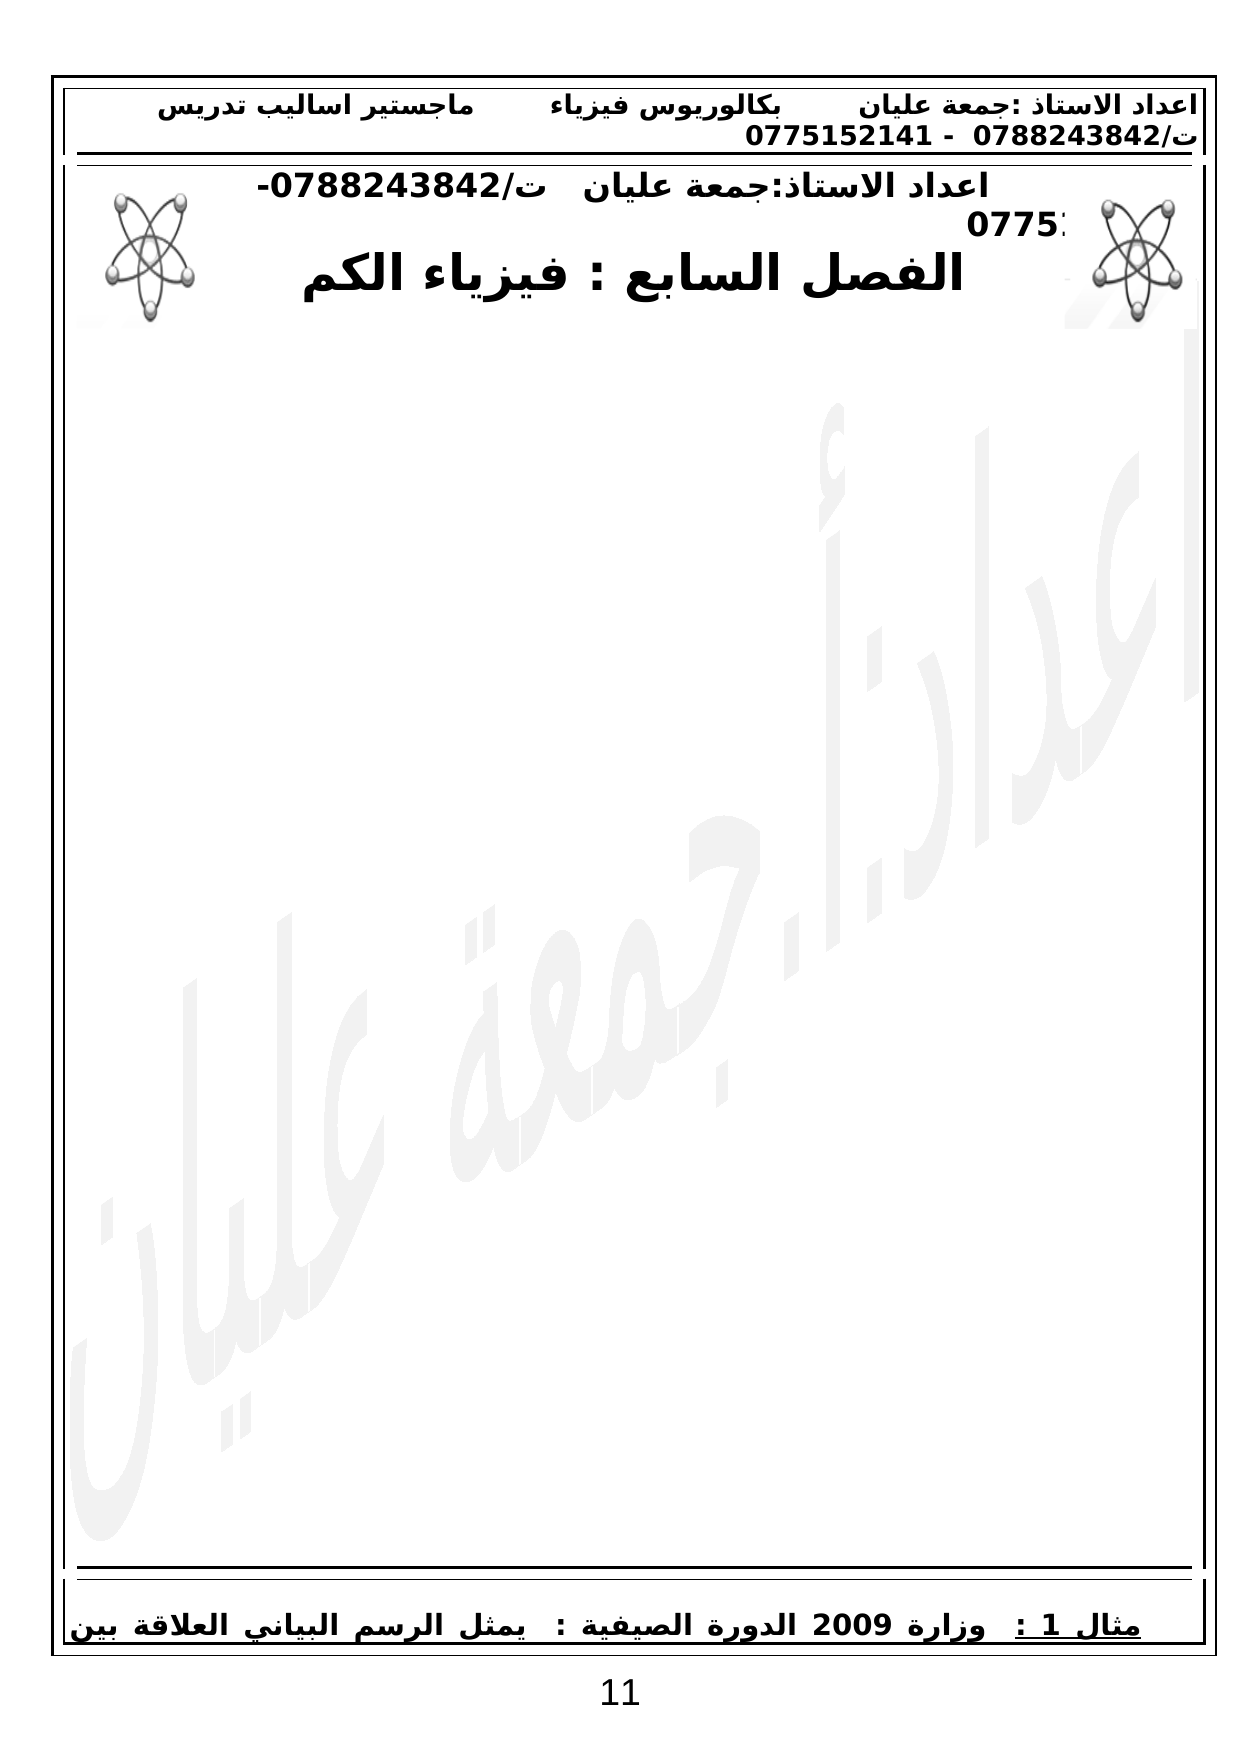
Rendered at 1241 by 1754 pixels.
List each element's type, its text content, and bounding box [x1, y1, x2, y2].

table_cell اعداد الاستاذ:جمعة عليان ت/0788243842-0775152141 الفصل السابع : فيزياء الكم [58, 152, 1209, 1566]
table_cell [58, 1566, 1209, 1642]
table_cell اعداد الاستاذ :جمعة عليان بكالوريوس فيزياء ماجستير اساليب تدريس ت/0788243842 - 0775152141 [58, 78, 1209, 152]
